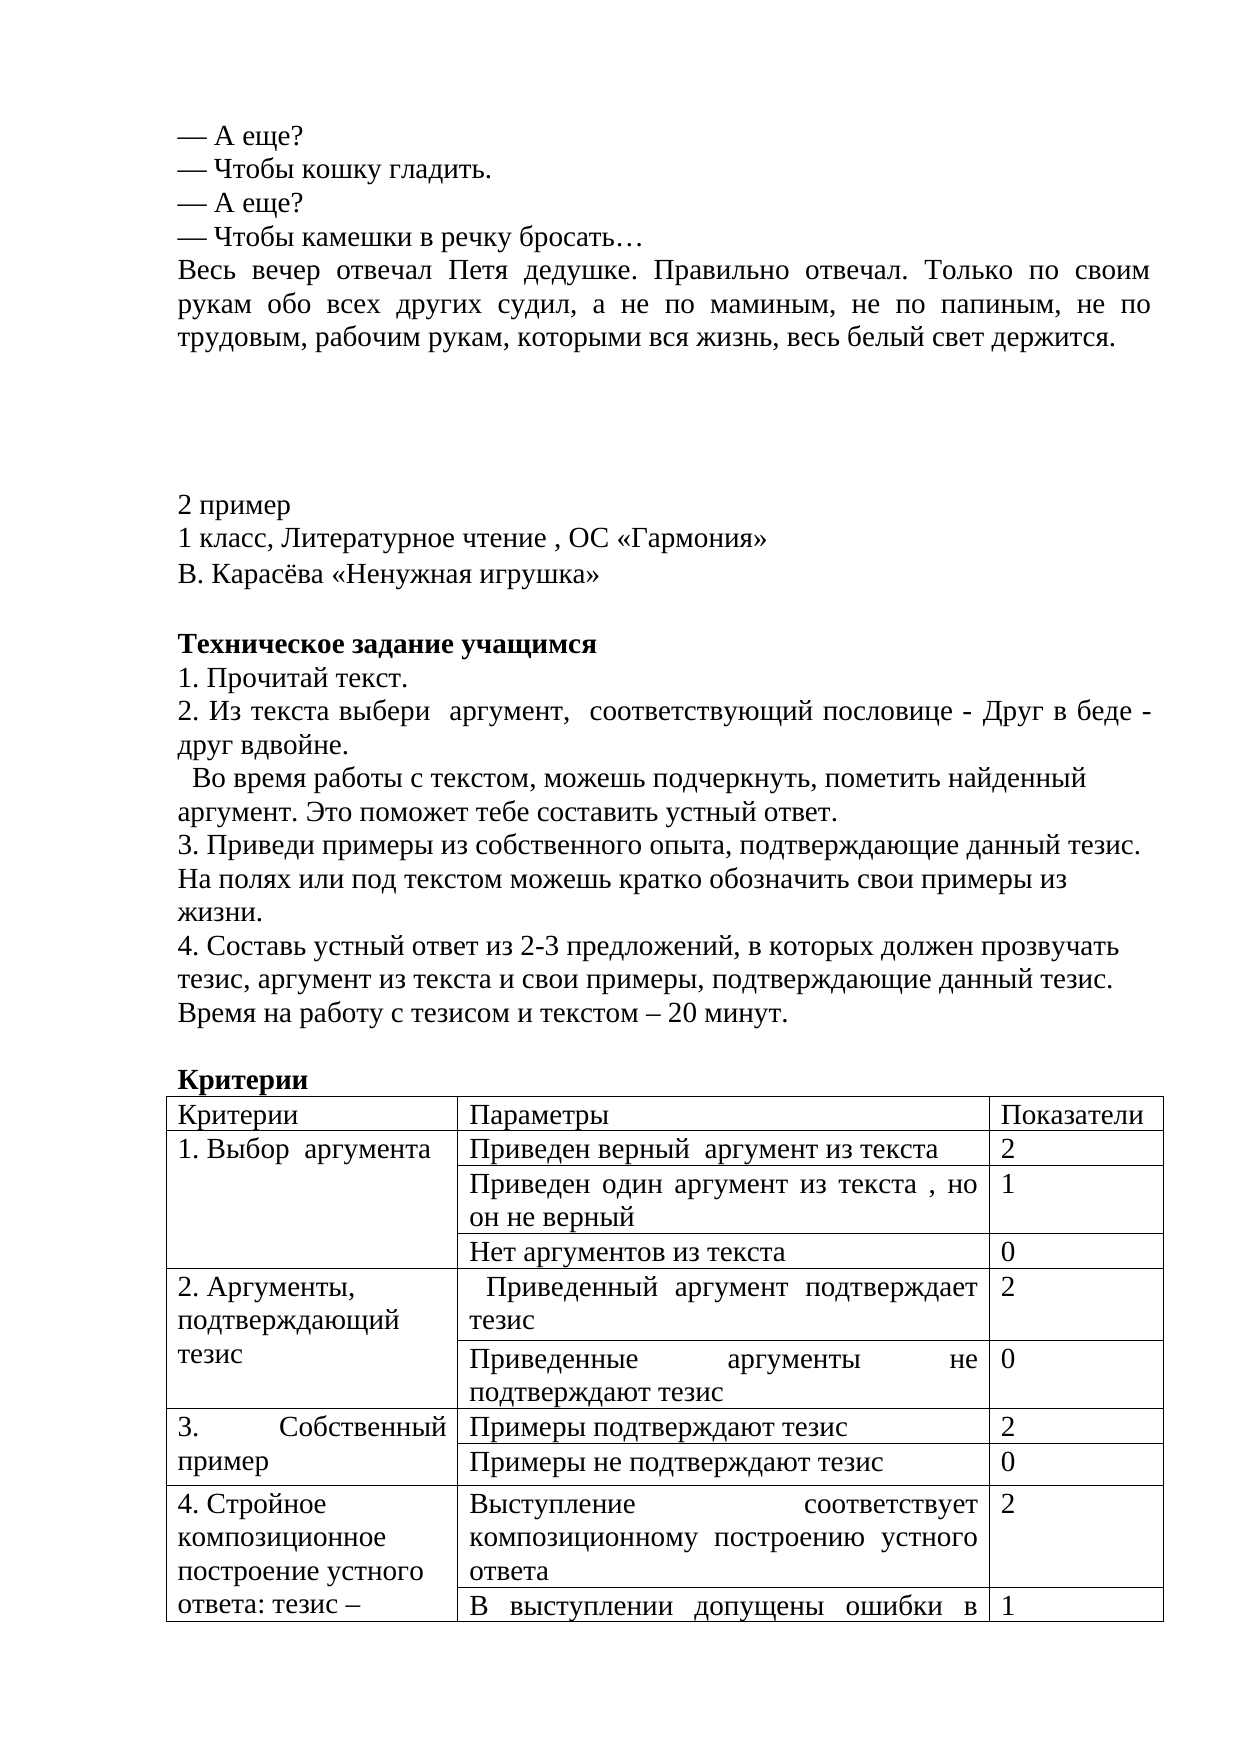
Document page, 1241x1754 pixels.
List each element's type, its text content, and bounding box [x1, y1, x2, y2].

table_cell 4. Стройное композиционное построение устного ответа: тезис – аргументы – собственный пример [167, 1486, 457, 1621]
table_cell 2 [990, 1269, 1163, 1340]
text 4. Составь устный ответ из 2-3 предложений, в которых должен прозвучать тезис, аргумент из текста и свои примеры, подтверждающие данный тезис. [177, 928, 1152, 995]
table_cell 1. Выбор аргумента [167, 1131, 457, 1268]
text — Чтобы кошку гладить. [177, 152, 1152, 185]
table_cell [458, 1588, 989, 1621]
table_cell Приведенный аргумент подтверждает тезис [458, 1269, 989, 1340]
text 2. Из текста выбери аргумент, соответствующий пословице - Друг в беде - друг вдвойне. [177, 693, 1152, 760]
table_cell 1 [990, 1588, 1163, 1621]
table_cell 3. Собственный пример [167, 1409, 457, 1485]
text Критерии [177, 1062, 1152, 1096]
table_cell Приведен верный аргумент из текста [458, 1131, 989, 1165]
table_header Показатели [990, 1097, 1163, 1130]
table_cell Выступление соответствует композиционному построению устного ответа [458, 1486, 989, 1587]
table_cell Примеры не подтверждают тезис [458, 1444, 989, 1485]
text 1. Прочитай текст. [177, 660, 1152, 693]
table_cell 2. Аргументы, подтверждающий тезис [167, 1269, 457, 1408]
table_cell 2 [990, 1131, 1163, 1165]
text Техническое задание учащимся [177, 626, 1152, 660]
table_header Параметры [458, 1097, 989, 1130]
text 2 пример [177, 487, 1152, 521]
text — А еще? [177, 118, 1152, 152]
text Весь вечер отвечал Петя дедушке. Правильно отвечал. Только по своим рукам обо всех других судил, а не по маминым, не по папиным, не по трудовым, рабочим рукам, которыми вся жизнь, весь белый свет держится. [177, 252, 1152, 353]
table_cell Приведенные аргументы не подтверждают тезис [458, 1341, 989, 1408]
text Во время работы с текстом, можешь подчеркнуть, пометить найденный аргумент. Это поможет тебе составить устный ответ. [177, 760, 1152, 827]
table_cell Примеры подтверждают тезис [458, 1409, 989, 1443]
text 1 класс, Литературное чтение , ОС «Гармония» [177, 521, 1152, 554]
table_cell 0 [990, 1234, 1163, 1268]
text В. Карасёва «Ненужная игрушка» [177, 556, 1152, 589]
text 3. Приведи примеры из собственного опыта, подтверждающие данный тезис. На полях или под текстом можешь кратко обозначить свои примеры из жизни. [177, 827, 1152, 928]
table_cell 0 [990, 1444, 1163, 1485]
text Время на работу с тезисом и текстом – 20 минут. [177, 995, 1152, 1029]
table_cell 0 [990, 1341, 1163, 1408]
table_header Критерии [167, 1097, 457, 1130]
text — Чтобы камешки в речку бросать… [177, 219, 1152, 252]
text — А еще? [177, 185, 1152, 219]
table_cell 1 [990, 1166, 1163, 1233]
table_cell 2 [990, 1409, 1163, 1443]
table_cell Приведен один аргумент из текста , но он не верный [458, 1166, 989, 1233]
table_cell 2 [990, 1486, 1163, 1587]
table_cell Нет аргументов из текста [458, 1234, 989, 1268]
